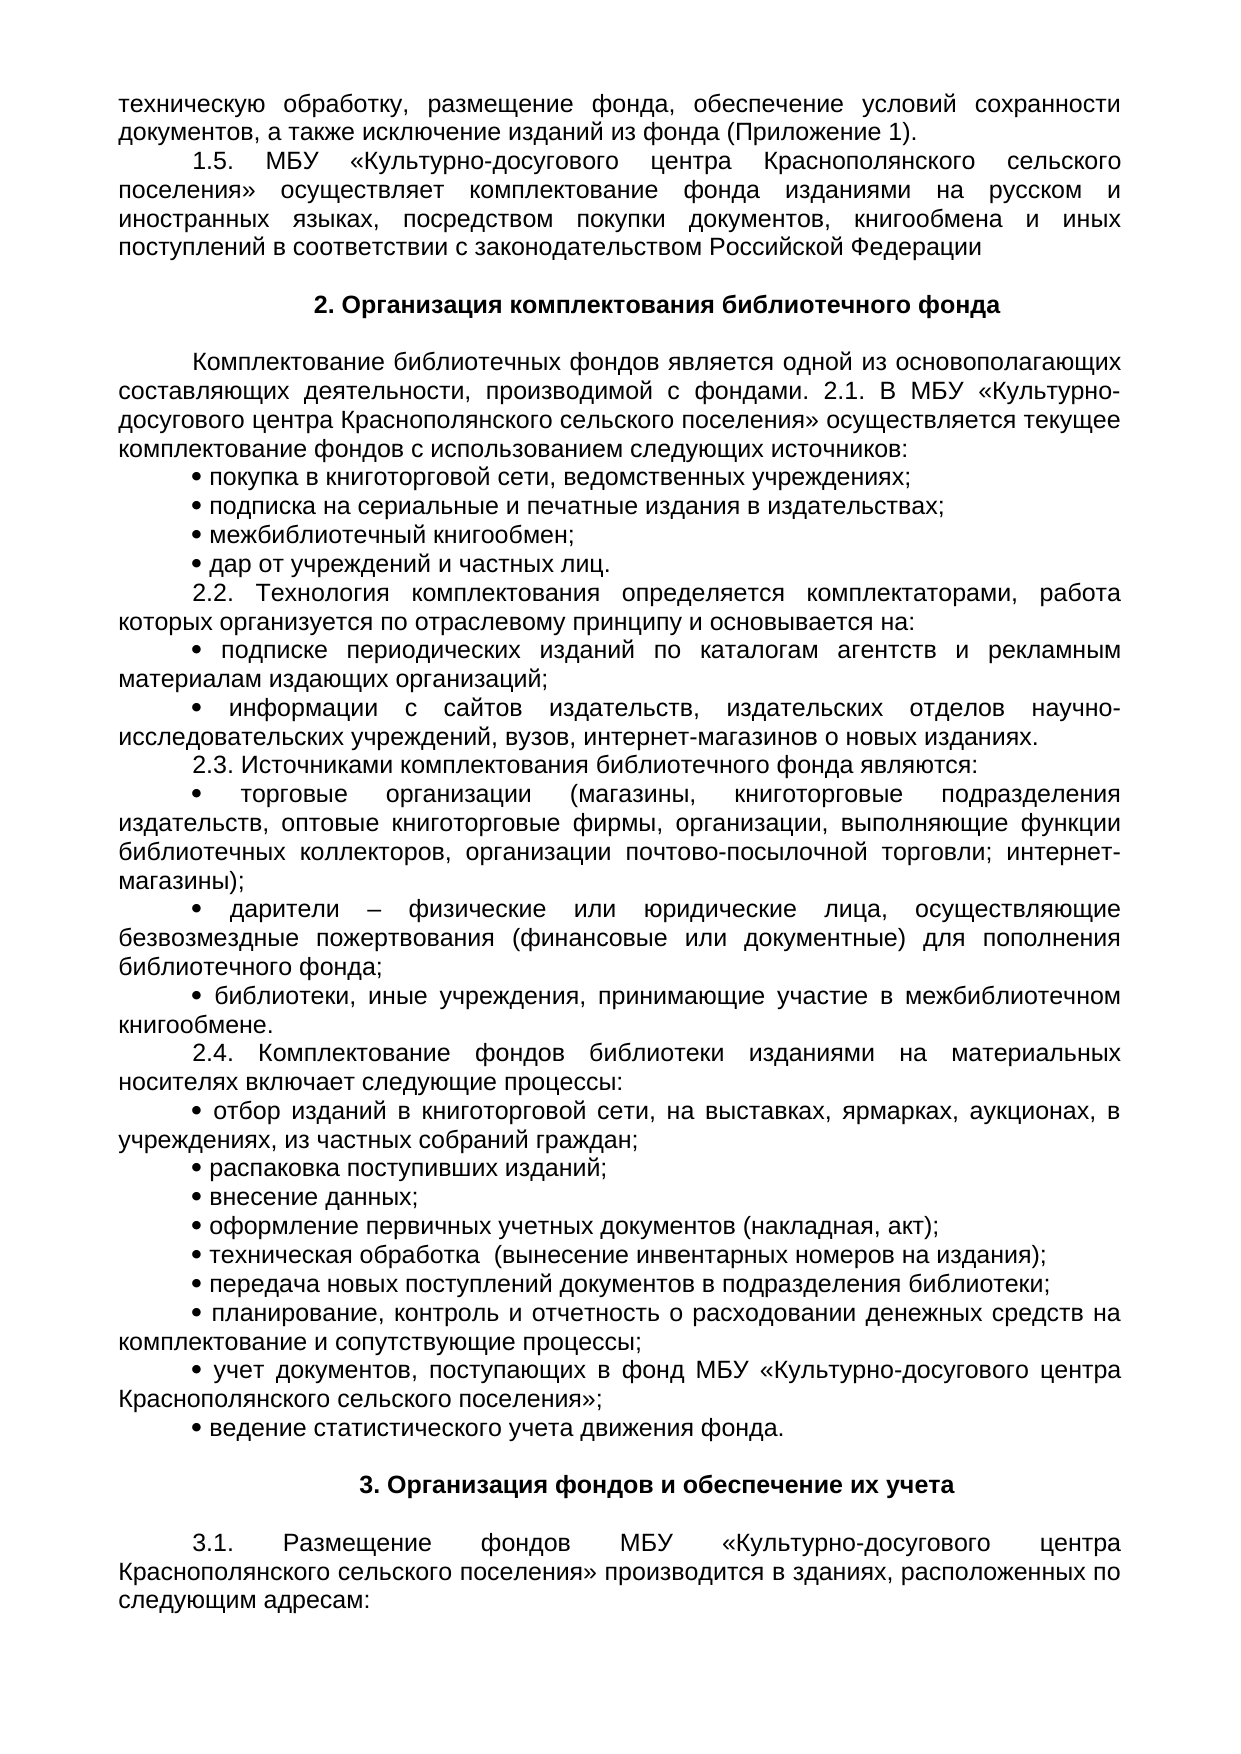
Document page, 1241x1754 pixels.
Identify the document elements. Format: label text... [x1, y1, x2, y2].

text межбиблиотечный книгообмен; [118, 520, 1122, 549]
text 3.1. Размещение фондов МБУ «Культурно-досугового центра Краснополянского сельского поселения» производится в зданиях, расположенных по следующим адресам: [118, 1528, 1122, 1614]
text учет документов, поступающих в фонд МБУ «Культурно-досугового центра Краснополянского сельского поселения»; [118, 1355, 1122, 1413]
text 2. Организация комплектования библиотечного фонда [118, 290, 1122, 319]
text оформление первичных учетных документов (накладная, акт); [118, 1211, 1122, 1240]
text библиотеки, иные учреждения, принимающие участие в межбиблиотечном книгообмене. [118, 981, 1122, 1038]
text передача новых поступлений документов в подразделения библиотеки; [118, 1269, 1122, 1298]
text распаковка поступивших изданий; [118, 1153, 1122, 1182]
text внесение данных; [118, 1182, 1122, 1211]
text 2.4. Комплектование фондов библиотеки изданиями на материальных носителях включает следующие процессы: [118, 1038, 1122, 1096]
text Комплектование библиотечных фондов является одной из основополагающих составляющих деятельности, производимой с фондами. 2.1. В МБУ «Культурно-досугового центра Краснополянского сельского поселения» осуществляется текущее комплектование фондов с использованием следующих источников: [118, 347, 1122, 462]
text покупка в книготорговой сети, ведомственных учреждениях; [118, 462, 1122, 491]
text подписка на сериальные и печатные издания в издательствах; [118, 491, 1122, 520]
text ведение статистического учета движения фонда. [118, 1413, 1122, 1442]
text дарители – физические или юридические лица, осуществляющие безвозмездные пожертвования (финансовые или документные) для пополнения библиотечного фонда; [118, 894, 1122, 981]
text торговые организации (магазины, книготорговые подразделения издательств, оптовые книготорговые фирмы, организации, выполняющие функции библиотечных коллекторов, организации почтово-посылочной торговли; интернет-магазины); [118, 779, 1122, 894]
text подписке периодических изданий по каталогам агентств и рекламным материалам издающих организаций; [118, 635, 1122, 693]
text 2.3. Источниками комплектования библиотечного фонда являются: [118, 751, 1122, 779]
text информации с сайтов издательств, издательских отделов научно-исследовательских учреждений, вузов, интернет-магазинов о новых изданиях. [118, 693, 1122, 751]
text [118, 89, 1122, 146]
text 1.5. МБУ «Культурно-досугового центра Краснополянского сельского поселения» осуществляет комплектование фонда изданиями на русском и иностранных языках, посредством покупки документов, книгообмена и иных поступлений в соответствии с законодательством Российской Федерации [118, 146, 1122, 261]
text техническая обработка (вынесение инвентарных номеров на издания); [118, 1240, 1122, 1269]
text 2.2. Технология комплектования определяется комплектаторами, работа которых организуется по отраслевому принципу и основывается на: [118, 578, 1122, 635]
text отбор изданий в книготорговой сети, на выставках, ярмарках, аукционах, в учреждениях, из частных собраний граждан; [118, 1096, 1122, 1153]
text 3. Организация фондов и обеспечение их учета [118, 1471, 1122, 1499]
text планирование, контроль и отчетность о расходовании денежных средств на комплектование и сопутствующие процессы; [118, 1298, 1122, 1355]
text дар от учреждений и частных лиц. [118, 549, 1122, 578]
